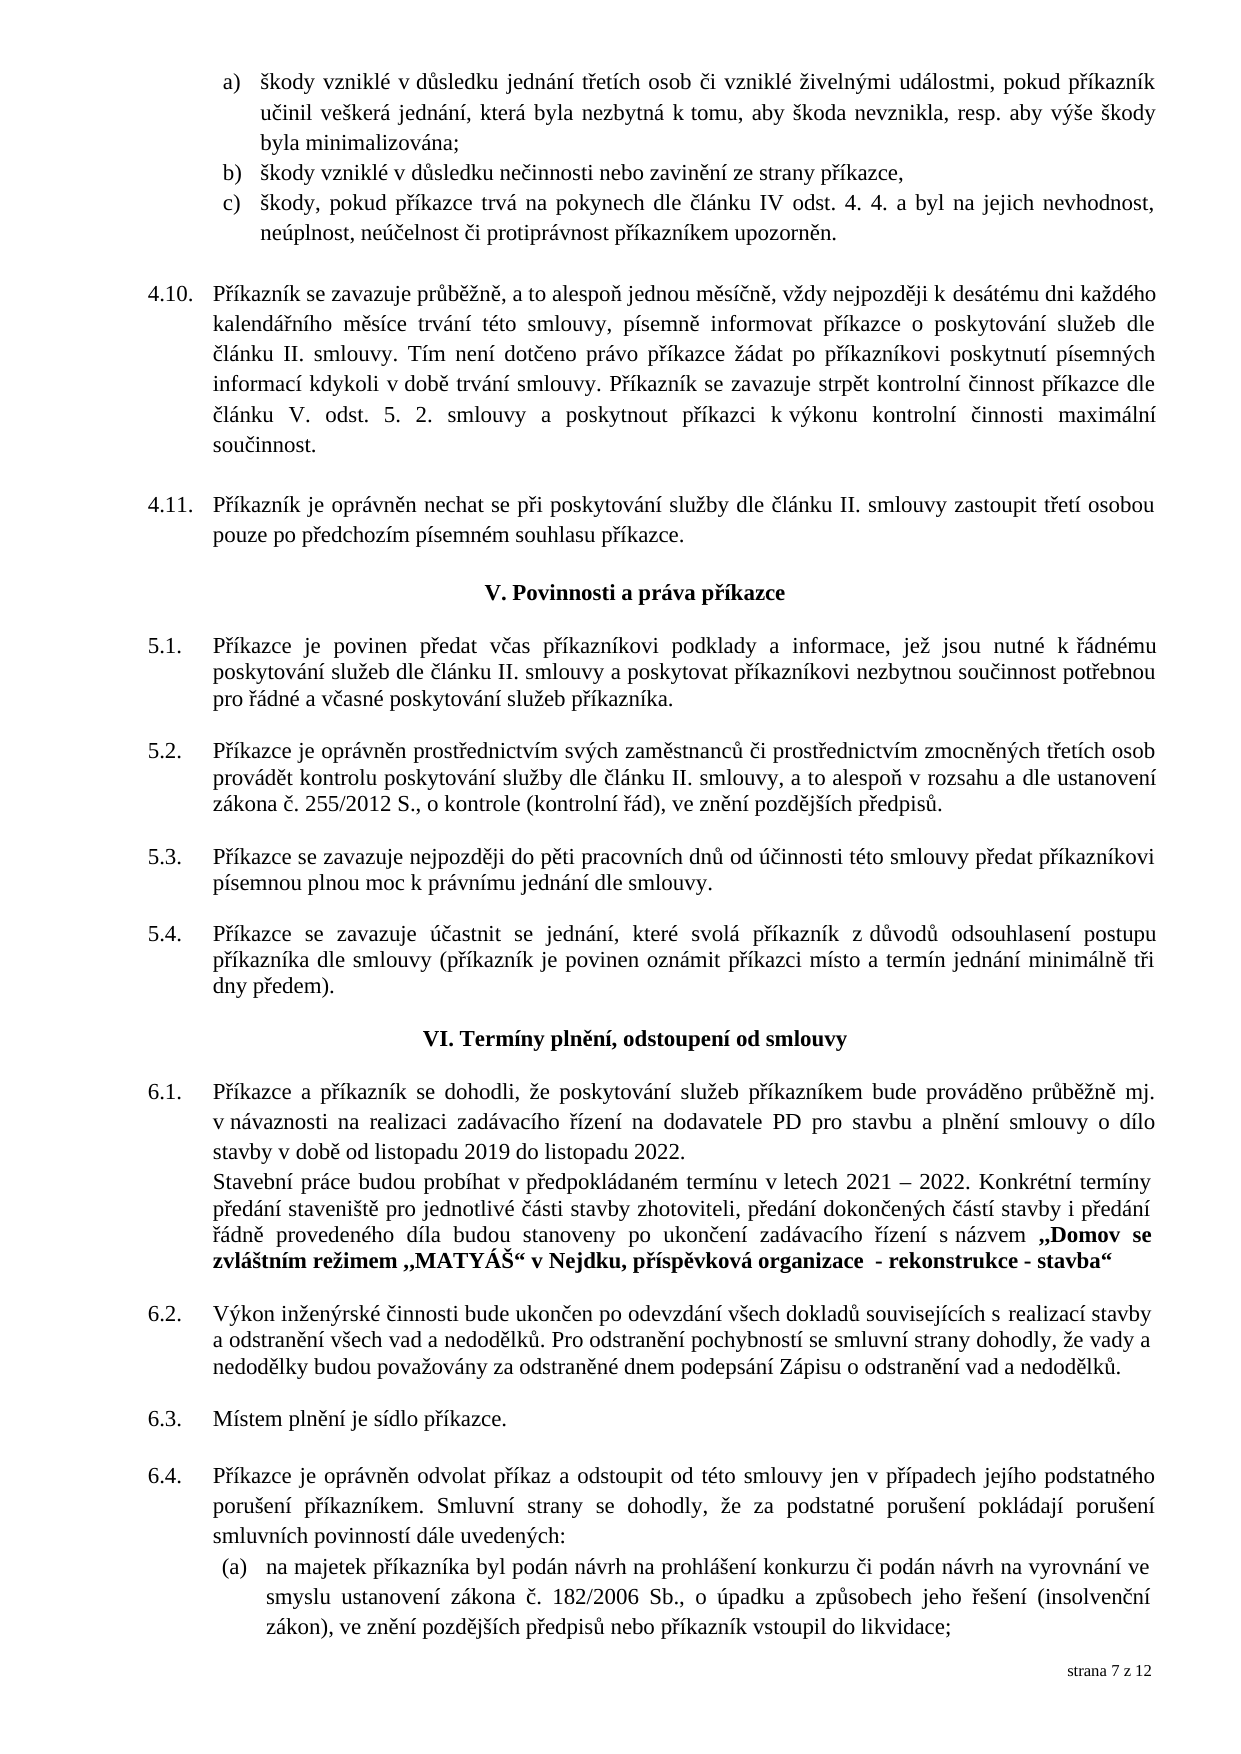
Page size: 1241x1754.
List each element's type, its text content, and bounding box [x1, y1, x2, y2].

list Příkazník se zavazuje průběžně, a to alespoň jednou měsíčně, vždy nejpozději k desátému dni každého kalendářního měsíce trvání této smlouvy, písemně informovat příkazce o poskytování služeb dle článku II. smlouvy. Tím není dotčeno právo příkazce žádat po příkazníkovi poskytnutí písemných informací kdykoli v době trvání smlouvy. Příkazník se zavazuje strpět kontrolní činnost příkazce dle článku V. odst. 5. 2. smlouvy a poskytnout příkazci k výkonu kontrolní činnosti maximální součinnost. [148, 280, 1157, 457]
list Stavební práce budou probíhat v předpokládaném termínu v letech 2021 – 2022. Konkrétní termíny předání staveniště pro jednotlivé části stavby zhotoviteli, předání dokončených částí stavby i předání řádně provedeného díla budou stanoveny po ukončení zadávacího řízení s názvem ,,Domov se zvláštním režimem ,,MATYÁŠ“ v Nejdku, příspěvková organizace - rekonstrukce - stavba“ [213, 1168, 1152, 1274]
list Příkazce je oprávněn odvolat příkaz a odstoupit od této smlouvy jen v případech jejího podstatného porušení příkazníkem. Smluvní strany se dohodly, že za podstatné porušení pokládají porušení smluvních povinností dále uvedených: [148, 1462, 1157, 1549]
list na majetek příkazníka byl podán návrh na prohlášení konkurzu či podán návrh na vyrovnání ve smyslu ustanovení zákona č. 182/2006 Sb., o úpadku a způsobech jeho řešení (insolvenční zákon), ve znění pozdějších předpisů nebo příkazník vstoupil do likvidace; [222, 1553, 1152, 1639]
list škody, pokud příkazce trvá na pokynech dle článku IV odst. 4. 4. a byl na jejich nevhodnost, neúplnost, neúčelnost či protiprávnost příkazníkem upozorněn. [223, 189, 1157, 246]
text V. Povinnosti a práva příkazce [148, 579, 1122, 606]
list škody vzniklé v důsledku jednání třetích osob či vzniklé živelnými událostmi, pokud příkazník učinil veškerá jednání, která byla nezbytná k tomu, aby škoda nevznikla, resp. aby výše škody byla minimalizována; [223, 68, 1157, 155]
list Příkazník je oprávněn nechat se při poskytování služby dle článku II. smlouvy zastoupit třetí osobou pouze po předchozím písemném souhlasu příkazce. [148, 491, 1157, 548]
list škody vzniklé v důsledku nečinnosti nebo zavinění ze strany příkazce, [223, 159, 1157, 185]
list Příkazce je oprávněn prostřednictvím svých zaměstnanců či prostřednictvím zmocněných třetích osob provádět kontrolu poskytování služby dle článku II. smlouvy, a to alespoň v rozsahu a dle ustanovení zákona č. 255/2012 S., o kontrole (kontrolní řád), ve znění pozdějších předpisů. [148, 737, 1157, 816]
list Příkazce se zavazuje nejpozději do pěti pracovních dnů od účinnosti této smlouvy předat příkazníkovi písemnou plnou moc k právnímu jednání dle smlouvy. [148, 843, 1157, 896]
list Příkazce se zavazuje účastnit se jednání, které svolá příkazník z důvodů odsouhlasení postupu příkazníka dle smlouvy (příkazník je povinen oznámit příkazci místo a termín jednání minimálně tři dny předem). [148, 919, 1157, 999]
list Místem plnění je sídlo příkazce. [148, 1406, 1152, 1432]
list Příkazce je povinen předat včas příkazníkovi podklady a informace, jež jsou nutné k řádnému poskytování služeb dle článku II. smlouvy a poskytovat příkazníkovi nezbytnou součinnost potřebnou pro řádné a včasné poskytování služeb příkazníka. [148, 632, 1157, 711]
list Výkon inženýrské činnosti bude ukončen po odevzdání všech dokladů souvisejících s realizací stavby a odstranění všech vad a nedodělků. Pro odstranění pochybností se smluvní strany dohodly, že vady a nedodělky budou považovány za odstraněné dnem podepsání Zápisu o odstranění vad a nedodělků. [148, 1300, 1152, 1379]
list Příkazce a příkazník se dohodli, že poskytování služeb příkazníkem bude prováděno průběžně mj. v návaznosti na realizaci zadávacího řízení na dodavatele PD pro stavbu a plnění smlouvy o dílo stavby v době od listopadu 2019 do listopadu 2022. [148, 1078, 1157, 1164]
text VI. Termíny plnění, odstoupení od smlouvy [148, 1025, 1122, 1051]
